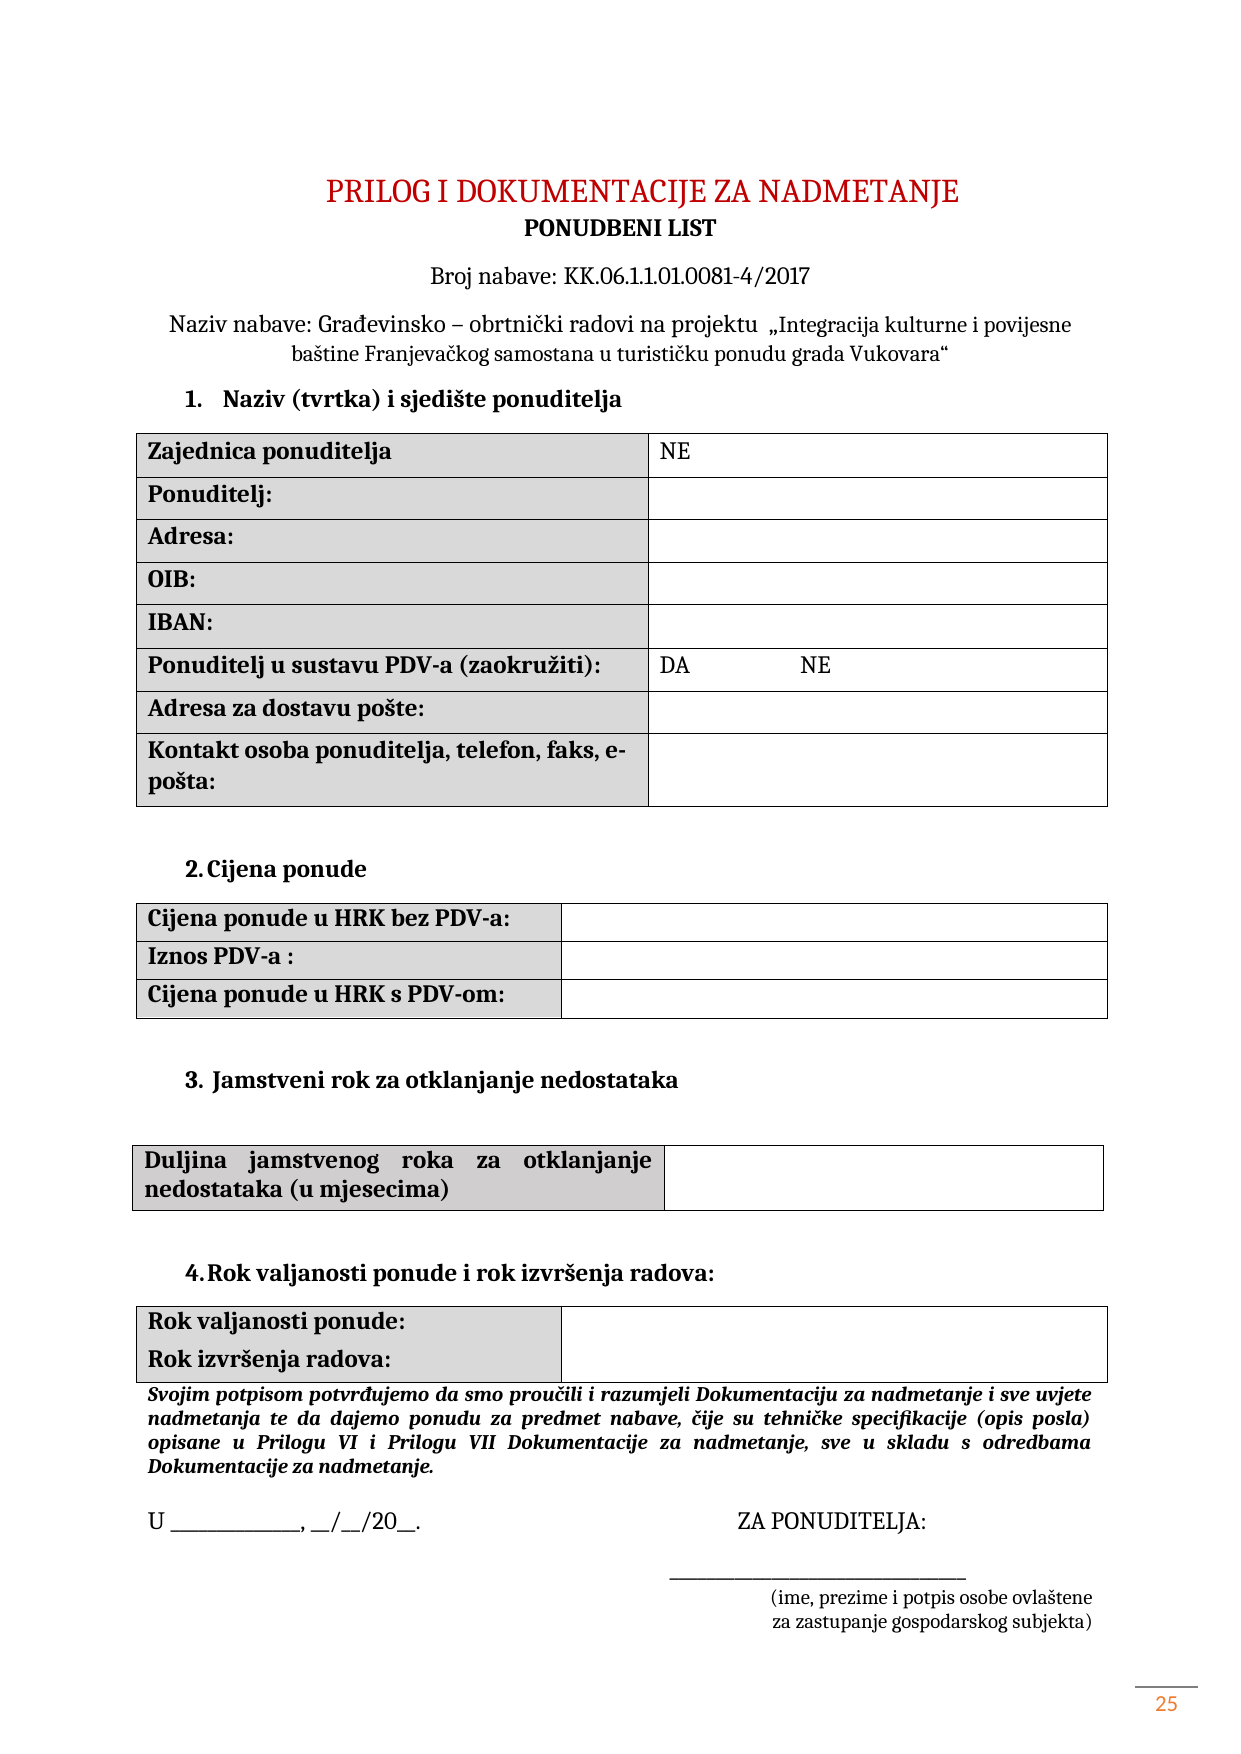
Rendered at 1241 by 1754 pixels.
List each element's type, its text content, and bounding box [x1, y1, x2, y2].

list Naziv (tvrtka) i sjedište ponuditelja [185, 385, 1092, 414]
subtitle PRILOG I DOKUMENTACIJE ZA NADMETANJE [193, 173, 1092, 211]
table_cell [649, 692, 1107, 733]
table_cell [649, 734, 1107, 806]
list Rok valjanosti ponude i rok izvršenja radova: [185, 1258, 1092, 1287]
table_cell Cijena ponude u HRK s PDV-om: [137, 980, 561, 1017]
table_header [562, 1307, 1107, 1382]
table_cell [562, 980, 1107, 1017]
table_cell Adresa: [137, 520, 648, 562]
table_cell Ponuditelj: [137, 478, 648, 519]
table_header [665, 1146, 1103, 1210]
table_cell Kontakt osoba ponuditelja, telefon, faks, e-pošta: [137, 734, 648, 806]
table_cell [649, 478, 1107, 519]
table_header Duljina jamstvenog roka za otklanjanje nedostataka (u mjesecima) [133, 1146, 664, 1210]
text (ime, prezime i potpis osobe ovlaštene [148, 1586, 1092, 1610]
table_cell [649, 605, 1107, 648]
table_cell Iznos PDV-a : [137, 942, 561, 979]
table_header [562, 904, 1107, 941]
table_cell [649, 520, 1107, 562]
text ________________________________ [148, 1555, 1092, 1584]
table_header Cijena ponude u HRK bez PDV-a: [137, 904, 561, 941]
text U ______________, __/__/20__. ZA PONUDITELJA: [148, 1507, 1092, 1536]
table_cell Adresa za dostavu pošte: [137, 692, 648, 733]
text Svojim potpisom potvrđujemo da smo proučili i razumjeli Dokumentaciju za nadmetanje i sve uvjete nadmetanja te da dajemo ponudu za predmet nabave, čije su tehničke specifikacije (opis posla) opisane u Prilogu VI i Prilogu VII Dokumentacije za nadmetanje, sve u skladu s odredbama Dokumentacije za nadmetanje. [148, 1383, 1092, 1478]
table_cell IBAN: [137, 605, 648, 648]
list Cijena ponude [185, 855, 1092, 883]
text PONUDBENI LIST [148, 214, 1092, 243]
text za zastupanje gospodarskog subjekta) [148, 1610, 1092, 1634]
table_cell OIB: [137, 563, 648, 604]
table_cell Ponuditelj u sustavu PDV-a (zaokružiti): [137, 649, 648, 691]
text Broj nabave: KK.06.1.1.01.0081-4/2017 [148, 262, 1092, 291]
table_cell DA NE [649, 649, 1107, 691]
table_header Rok valjanosti ponude: Rok izvršenja radova: [137, 1307, 561, 1382]
table_header Zajednica ponuditelja [137, 434, 648, 477]
text Naziv nabave: Građevinsko – obrtnički radovi na projektu „Integracija kulturne i povijesne baštine Franjevačkog samostana u turističku ponudu grada Vukovara“ [148, 309, 1092, 367]
list Jamstveni rok za otklanjanje nedostataka [185, 1066, 1092, 1095]
table_header NE [649, 434, 1107, 477]
table_cell [649, 563, 1107, 604]
table_cell [562, 942, 1107, 979]
